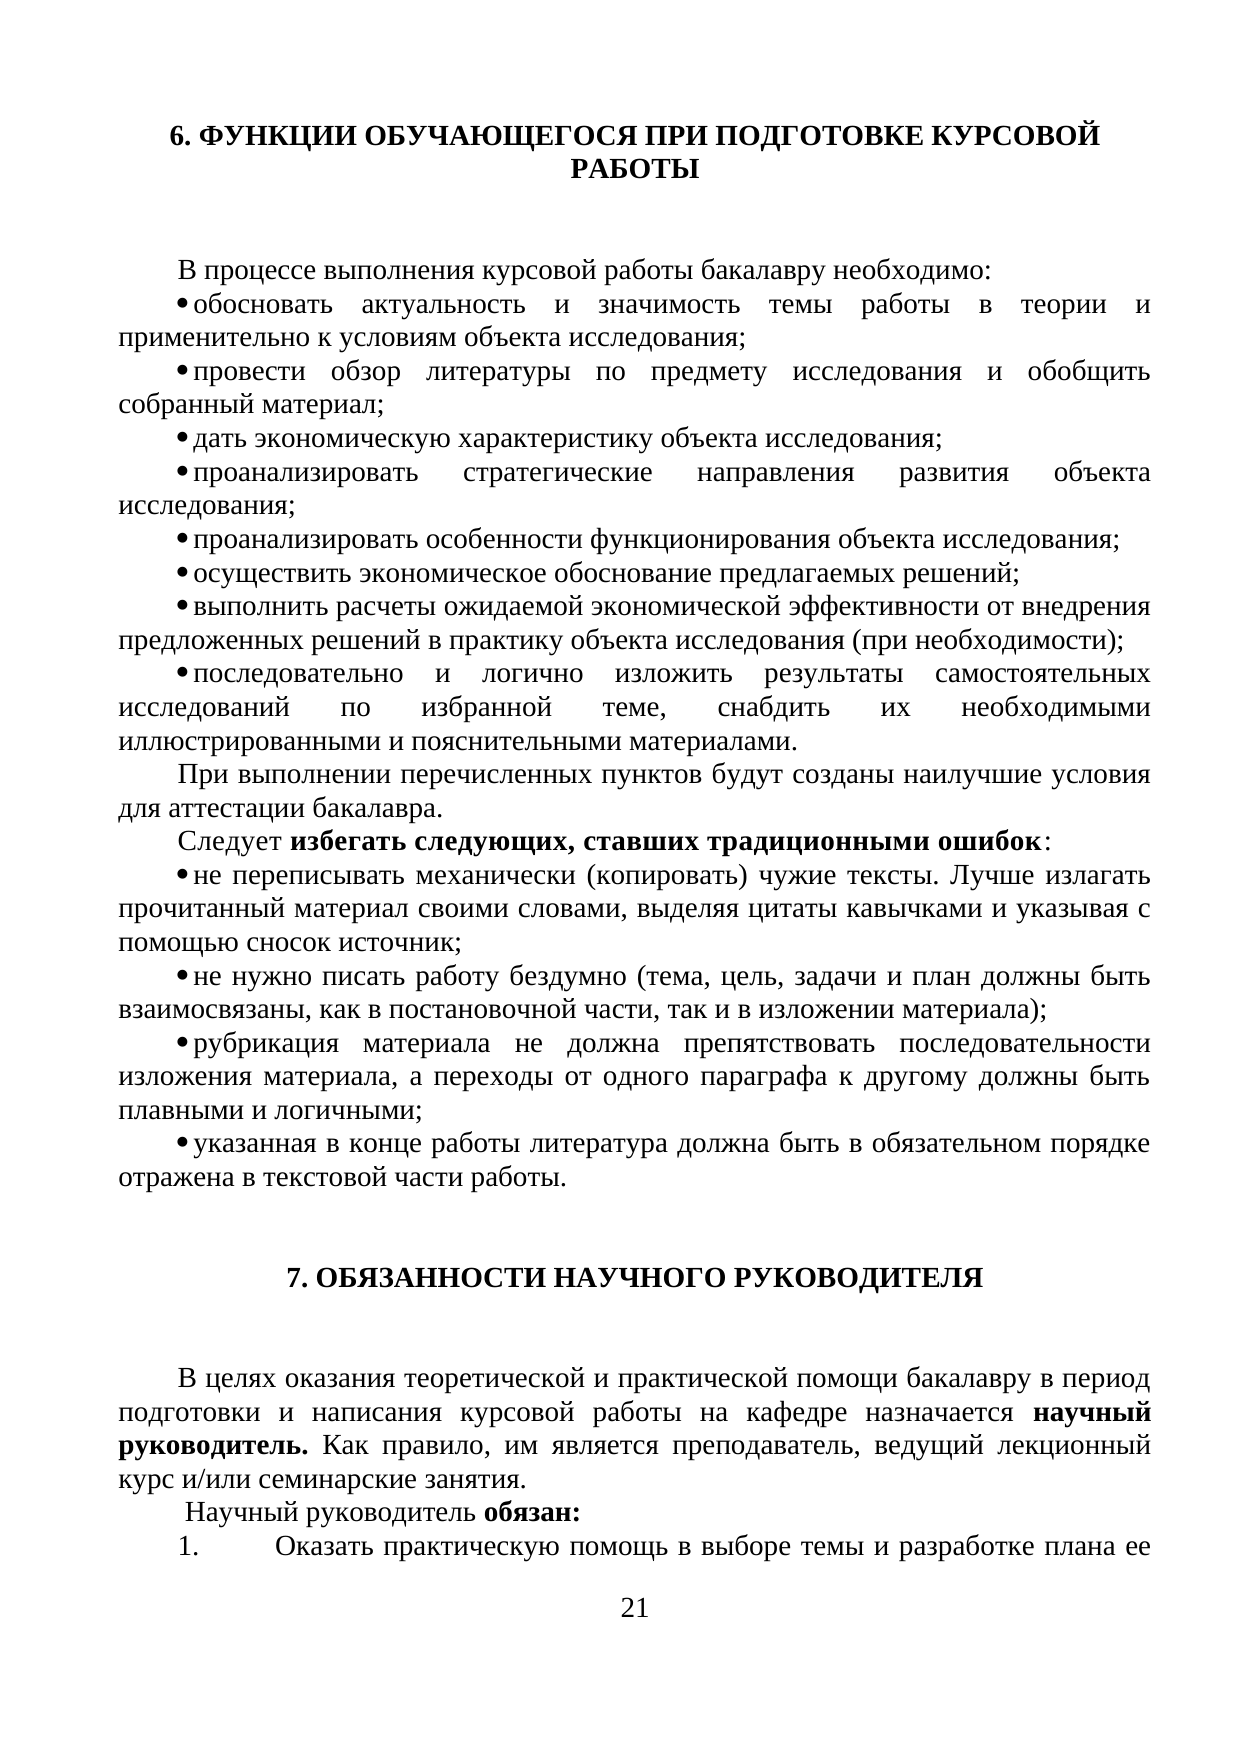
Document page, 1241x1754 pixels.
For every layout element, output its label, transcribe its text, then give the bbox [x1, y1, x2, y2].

list выполнить расчеты ожидаемой экономической эффективности от внедрения предложенных решений в практику объекта исследования (при необходимости); [118, 588, 1152, 656]
text Следует избегать следующих, ставших традиционными ошибок: [118, 823, 1152, 857]
list обосновать актуальность и значимость темы работы в теории и применительно к условиям объекта исследования; [118, 286, 1152, 353]
list не переписывать механически (копировать) чужие тексты. Лучше излагать прочитанный материал своими словами, выделяя цитаты кавычками и указывая с помощью сносок источник; [118, 857, 1152, 958]
list осуществить экономическое обоснование предлагаемых решений; [118, 555, 1152, 588]
text 6. Функции обучающегося при подготовке курсовой работы [118, 118, 1152, 185]
list проанализировать стратегические направления развития объекта исследования; [118, 454, 1152, 521]
list указанная в конце работы литература должна быть в обязательном порядке отражена в текстовой части работы. [118, 1126, 1152, 1193]
text В целях оказания теоретической и практической помощи бакалавру в период подготовки и написания курсовой работы на кафедре назначается научный руководитель. Как правило, им является преподаватель, ведущий лекционный курс и/или семинарские занятия. [118, 1360, 1152, 1494]
list последовательно и логично изложить результаты самостоятельных исследований по избранной теме, снабдить их необходимыми иллюстрированными и пояснительными материалами. [118, 656, 1152, 756]
list дать экономическую характеристику объекта исследования; [118, 420, 1152, 454]
text Научный руководитель обязан: [118, 1494, 1152, 1528]
text При выполнении перечисленных пунктов будут созданы наилучшие условия для аттестации бакалавра. [118, 756, 1152, 823]
list проанализировать особенности функционирования объекта исследования; [118, 521, 1152, 555]
list не нужно писать работу бездумно (тема, цель, задачи и план должны быть взаимосвязаны, как в постановочной части, так и в изложении материала); [118, 958, 1152, 1025]
list провести обзор литературы по предмету исследования и обобщить собранный материал; [118, 353, 1152, 420]
list рубрикация материала не должна препятствовать последовательности изложения материала, а переходы от одного параграфа к другому должны быть плавными и логичными; [118, 1025, 1152, 1126]
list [118, 1528, 1152, 1562]
text В процессе выполнения курсовой работы бакалавру необходимо: [118, 252, 1152, 286]
text 7. Обязанности научного руководителя [118, 1260, 1152, 1293]
